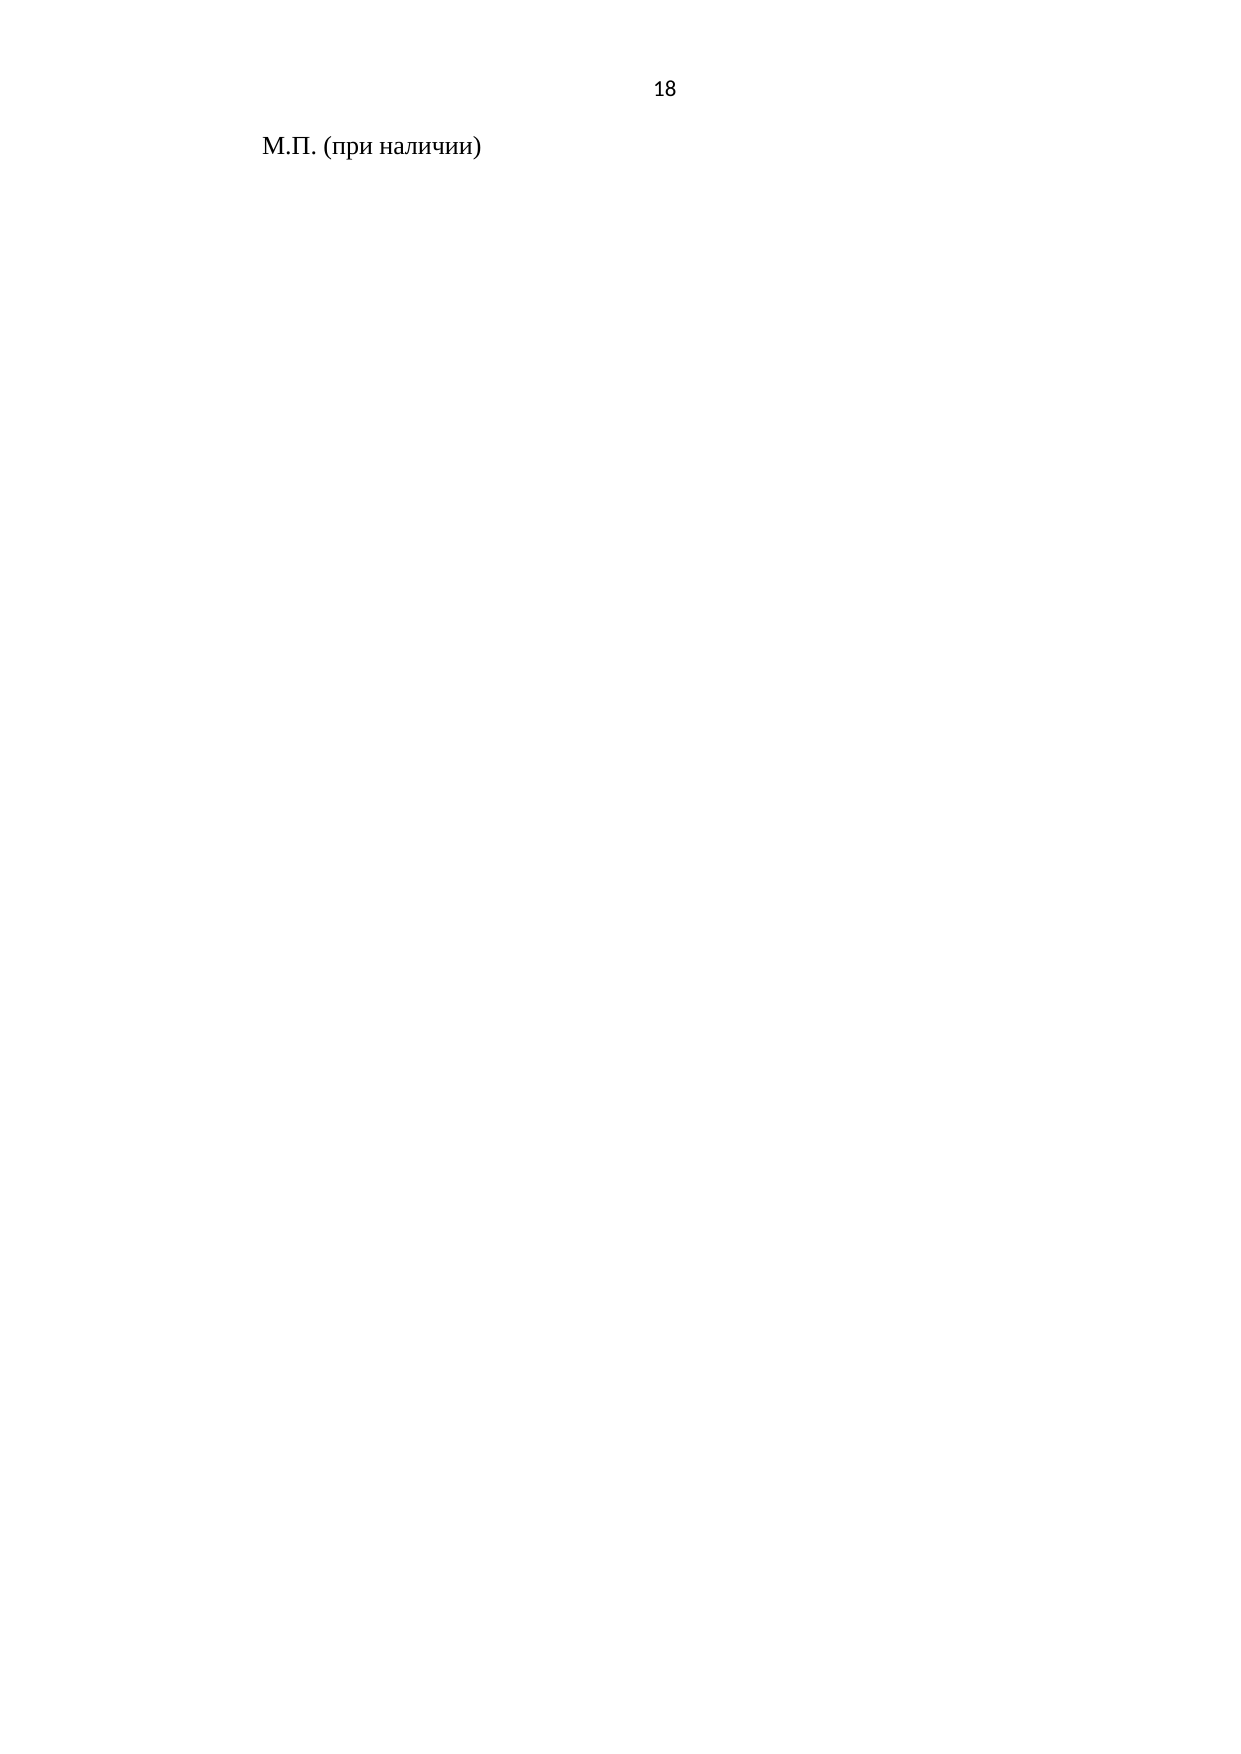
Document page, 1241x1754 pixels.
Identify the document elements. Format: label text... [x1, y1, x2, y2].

text М.П. (при наличии) [177, 130, 1152, 160]
